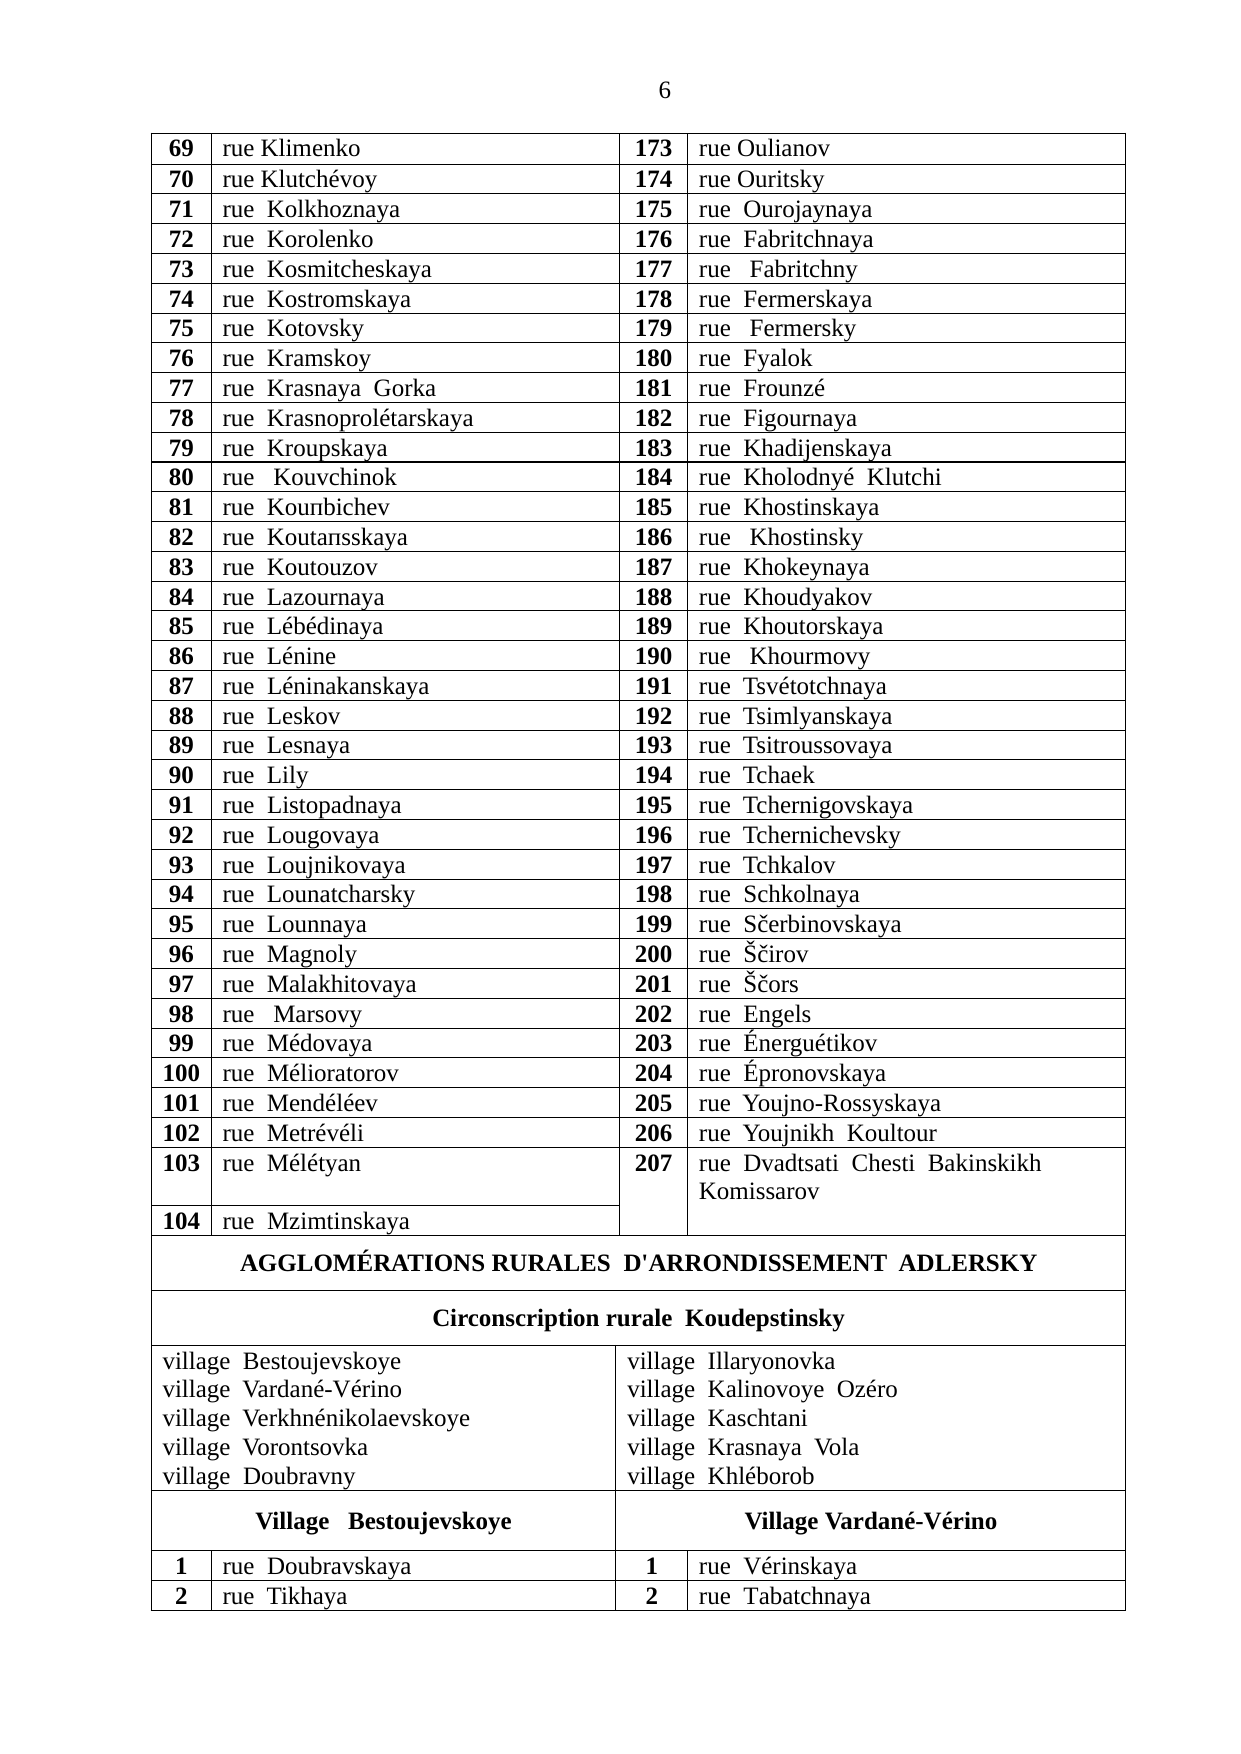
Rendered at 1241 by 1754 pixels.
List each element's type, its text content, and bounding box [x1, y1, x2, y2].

table_cell rue Tchernichevsky [688, 820, 1125, 849]
table_cell 2 [152, 1581, 211, 1610]
table_cell 77 [152, 373, 211, 402]
table_cell rue Kouпbichev [212, 492, 619, 521]
table_cell 102 [152, 1118, 211, 1147]
table_cell 69 [152, 134, 211, 163]
table_cell 204 [620, 1058, 687, 1087]
table_cell 193 [620, 731, 687, 759]
table_cell 99 [152, 1029, 211, 1057]
table_cell 100 [152, 1058, 211, 1087]
table_cell rue Listopadnaya [212, 790, 619, 819]
table_cell rue Lazournaya [212, 582, 619, 610]
table_cell 2 [616, 1581, 687, 1610]
table_cell rue Lougovaya [212, 820, 619, 849]
table_cell 174 [620, 165, 687, 193]
table_cell 82 [152, 522, 211, 551]
table_cell rue Dvadtsati Chesti Bakinskikh Komissarov [688, 1148, 1125, 1205]
table_cell rue Lesnaya [212, 731, 619, 759]
table_cell village Illaryonovka village Kalinovoye Ozéro village Kaschtani village Krasnaya Vola village Khléborob [616, 1346, 1125, 1489]
table_cell rue Khourmovy [688, 641, 1125, 670]
table_cell 71 [152, 194, 211, 223]
table_cell rue Kholodnyé Klutchi [688, 463, 1125, 491]
table_cell rue Klutchévoy [212, 165, 619, 193]
table_cell 95 [152, 909, 211, 938]
table_cell 97 [152, 969, 211, 998]
table_cell rue Tchkalov [688, 850, 1125, 878]
table_cell rue Ščors [688, 969, 1125, 998]
table_cell 1 [616, 1551, 687, 1580]
table_cell 178 [620, 284, 687, 312]
table_cell rue Тabatchnaya [688, 1581, 1125, 1610]
table_cell 190 [620, 641, 687, 670]
table_cell rue Маrsovy [212, 999, 619, 1027]
table_cell 96 [152, 939, 211, 968]
table_cell rue Kostromskaya [212, 284, 619, 312]
table_cell 75 [152, 314, 211, 342]
table_cell 89 [152, 731, 211, 759]
table_cell rue Fabritchny [688, 254, 1125, 283]
table_cell 81 [152, 492, 211, 521]
table_cell [688, 1205, 1125, 1235]
table_cell 181 [620, 373, 687, 402]
table_cell 195 [620, 790, 687, 819]
table_cell 189 [620, 611, 687, 640]
table_cell rue Krasnaya Gorka [212, 373, 619, 402]
table_cell 200 [620, 939, 687, 968]
table_cell rue Mzimtinskaya [212, 1206, 619, 1235]
table_cell 196 [620, 820, 687, 849]
table_cell rue Mélétyan [212, 1148, 619, 1205]
table_cell 197 [620, 850, 687, 878]
table_cell rue Lily [212, 760, 619, 789]
table_cell 191 [620, 671, 687, 700]
table_cell 180 [620, 343, 687, 372]
table_cell village Bestoujevskoye village Vardané-Vérino village Verkhnénikolaevskoye village Vorontsovka village Doubravny [152, 1346, 615, 1489]
table_cell rue Ouritsky [688, 165, 1125, 193]
table_cell rue Youjno-Rossyskaya [688, 1088, 1125, 1117]
table_cell 202 [620, 999, 687, 1027]
table_cell 207 [620, 1148, 687, 1205]
table_cell 104 [152, 1206, 211, 1235]
table_cell [620, 1205, 687, 1235]
table_cell 194 [620, 760, 687, 789]
table_cell 92 [152, 820, 211, 849]
table_cell 1 [152, 1551, 211, 1580]
table_cell 98 [152, 999, 211, 1027]
table_cell rue Ščirov [688, 939, 1125, 968]
table_cell rue Malakhitovaya [212, 969, 619, 998]
table_cell 183 [620, 433, 687, 461]
table_cell 88 [152, 701, 211, 729]
table_cell rue Leskov [212, 701, 619, 729]
table_cell 173 [620, 134, 687, 163]
table_cell 203 [620, 1029, 687, 1057]
table_cell 70 [152, 165, 211, 193]
table_cell 80 [152, 463, 211, 491]
table_cell rue Tchaek [688, 760, 1125, 789]
table_cell rue Khoutorskaya [688, 611, 1125, 640]
table_cell rue Tsvétotchnaya [688, 671, 1125, 700]
table_cell 182 [620, 403, 687, 432]
table_cell 185 [620, 492, 687, 521]
table_cell rue Metrévéli [212, 1118, 619, 1147]
table_cell 72 [152, 224, 211, 253]
table_cell 206 [620, 1118, 687, 1147]
table_cell rue Sčerbinovskaya [688, 909, 1125, 938]
table_cell rue Youjnikh Koultour [688, 1118, 1125, 1147]
table_cell rue Kosmitcheskaya [212, 254, 619, 283]
table_cell 186 [620, 522, 687, 551]
table_cell rue Lénine [212, 641, 619, 670]
table_cell rue Vérinskaya [688, 1551, 1125, 1580]
table_cell 198 [620, 880, 687, 908]
table_cell rue Kroupskaya [212, 433, 619, 461]
table_cell rue Koutaпsskaya [212, 522, 619, 551]
table_cell rue Épronovskaya [688, 1058, 1125, 1087]
table_cell 201 [620, 969, 687, 998]
table_cell rue Médovaya [212, 1029, 619, 1057]
table_cell Village Vardané-Vérino [616, 1491, 1125, 1550]
table_cell 73 [152, 254, 211, 283]
table_cell rue Figournaya [688, 403, 1125, 432]
table_cell 175 [620, 194, 687, 223]
table_cell rue Schkolnaya [688, 880, 1125, 908]
table_cell 103 [152, 1148, 211, 1205]
table_cell 192 [620, 701, 687, 729]
table_cell 184 [620, 463, 687, 491]
table_cell 78 [152, 403, 211, 432]
table_cell rue Korolenko [212, 224, 619, 253]
table_cell rue Tchernigovskaya [688, 790, 1125, 819]
table_cell rue Lébédinaya [212, 611, 619, 640]
table_cell 85 [152, 611, 211, 640]
table_cell 188 [620, 582, 687, 610]
table_cell rue Khostinskaya [688, 492, 1125, 521]
table_cell rue Oulianov [688, 134, 1125, 163]
table_cell Village Bestoujevskoye [152, 1491, 615, 1550]
table_cell rue Fermerskaya [688, 284, 1125, 312]
table_cell rue Klimenko [212, 134, 619, 163]
table_cell Circonscription rurale Koudepstinsky [152, 1291, 1125, 1345]
table_cell 93 [152, 850, 211, 878]
table_cell 83 [152, 552, 211, 581]
table_cell 86 [152, 641, 211, 670]
table_cell 90 [152, 760, 211, 789]
table_cell rue Magnoly [212, 939, 619, 968]
table_cell rue Kotovsky [212, 314, 619, 342]
table_cell 79 [152, 433, 211, 461]
table_cell 205 [620, 1088, 687, 1117]
table_cell rue Tikhaya [212, 1581, 615, 1610]
table_cell 84 [152, 582, 211, 610]
table_cell rue Loujnikovaya [212, 850, 619, 878]
table_cell rue Fyalok [688, 343, 1125, 372]
table_cell rue Kolkhoznaya [212, 194, 619, 223]
table_cell rue Fermersky [688, 314, 1125, 342]
table_cell rue Doubravskaya [212, 1551, 615, 1580]
table_cell 76 [152, 343, 211, 372]
table_cell 177 [620, 254, 687, 283]
table_cell 87 [152, 671, 211, 700]
table_cell rue Lounatcharsky [212, 880, 619, 908]
table_cell rue Frounzé [688, 373, 1125, 402]
table_cell 199 [620, 909, 687, 938]
table_cell rue Fabritchnaya [688, 224, 1125, 253]
table_cell rue Ourojaynaya [688, 194, 1125, 223]
table_cell rue Léninakanskaya [212, 671, 619, 700]
table_cell rue Mélioratorov [212, 1058, 619, 1087]
table_cell rue Tsimlyanskaya [688, 701, 1125, 729]
table_cell rue Mendéléev [212, 1088, 619, 1117]
table_cell rue Lounnaya [212, 909, 619, 938]
table_cell rue Kramskoy [212, 343, 619, 372]
table_cell 179 [620, 314, 687, 342]
table_cell rue Kouvchinok [212, 463, 619, 491]
table_cell 94 [152, 880, 211, 908]
table_cell 176 [620, 224, 687, 253]
table_cell rue Khadijenskaya [688, 433, 1125, 461]
table_cell AGGLOMÉRATIONS RURALES D'ARRONDISSEMENT ADLERSKY [152, 1236, 1125, 1290]
table_cell rue Khokeynaya [688, 552, 1125, 581]
table_cell rue Tsitroussovaya [688, 731, 1125, 759]
table_cell 101 [152, 1088, 211, 1117]
table_cell rue Énerguétikov [688, 1029, 1125, 1057]
table_cell rue Krasnoprolétarskaya [212, 403, 619, 432]
table_cell 74 [152, 284, 211, 312]
table_cell rue Engels [688, 999, 1125, 1027]
table_cell 187 [620, 552, 687, 581]
table_cell rue Khoudyakov [688, 582, 1125, 610]
table_cell 91 [152, 790, 211, 819]
table_cell rue Khostinsky [688, 522, 1125, 551]
table_cell rue Koutouzov [212, 552, 619, 581]
